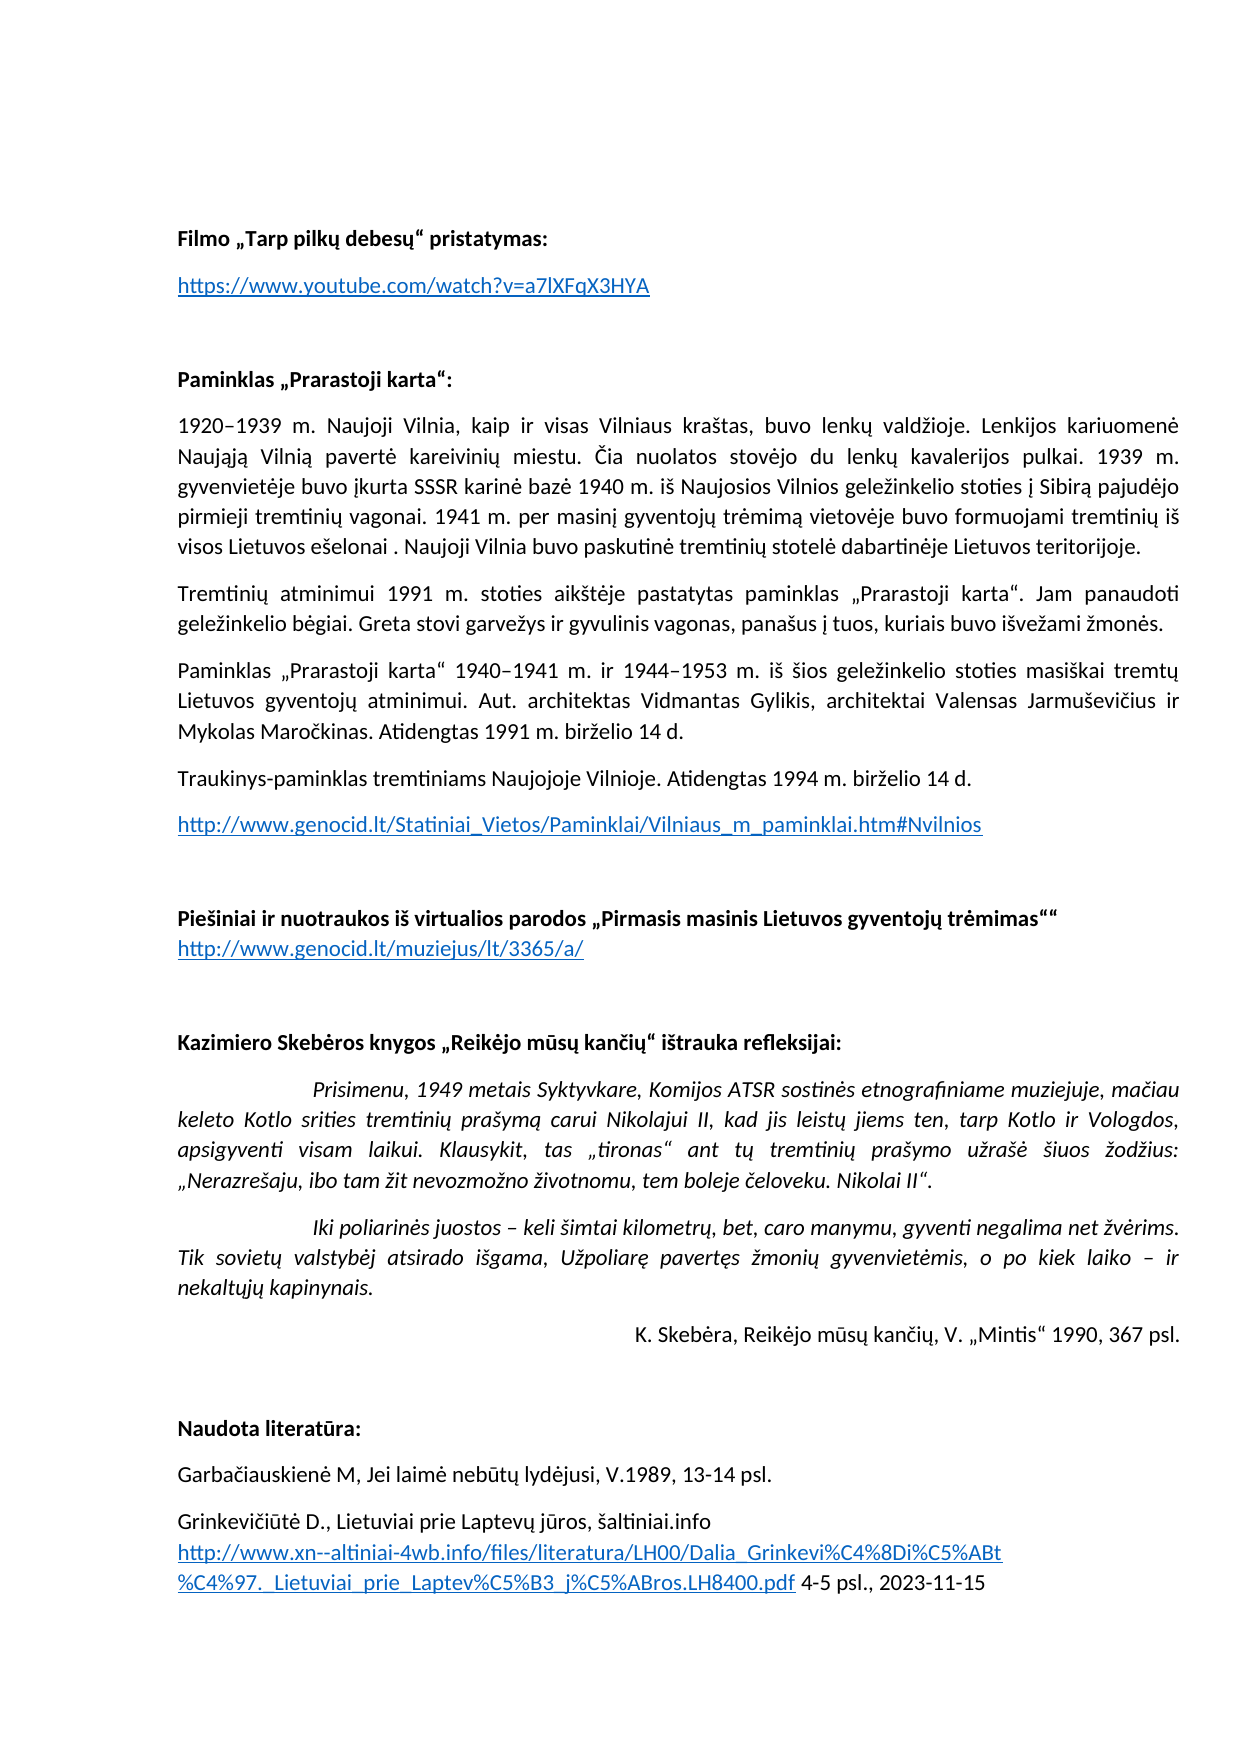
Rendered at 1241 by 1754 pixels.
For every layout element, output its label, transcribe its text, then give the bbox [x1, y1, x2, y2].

text Tremtinių atminimui 1991 m. stoties aikštėje pastatytas paminklas „Prarastoji karta“. Jam panaudoti geležinkelio bėgiai. Greta stovi garvežys ir gyvulinis vagonas, panašus į tuos, kuriais buvo išvežami žmonės. [177, 579, 1181, 637]
text Iki poliarinės juostos – keli šimtai kilometrų, bet, caro manymu, gyventi negalima net žvėrims. Tik sovietų valstybėj atsirado išgama, Užpoliarę pavertęs žmonių gyvenvietėmis, o po kiek laiko – ir nekaltųjų kapinynais. [177, 1213, 1181, 1301]
text 1920–1939 m. Naujoji Vilnia, kaip ir visas Vilniaus kraštas, buvo lenkų valdžioje. Lenkijos kariuomenė Naująją Vilnią pavertė kareivinių miestu. Čia nuolatos stovėjo du lenkų kavalerijos pulkai. 1939 m. gyvenvietėje buvo įkurta SSSR karinė bazė 1940 m. iš Naujosios Vilnios geležinkelio stoties į Sibirą pajudėjo pirmieji tremtinių vagonai. 1941 m. per masinį gyventojų trėmimą vietovėje buvo formuojami tremtinių iš visos Lietuvos ešelonai . Naujoji Vilnia buvo paskutinė tremtinių stotelė dabartinėje Lietuvos teritorijoje. [177, 412, 1181, 560]
text https://www.youtube.com/watch?v=a7lXFqX3HYA [177, 271, 1181, 299]
text K. Skebėra, Reikėjo mūsų kančių, V. „Mintis“ 1990, 367 psl. [177, 1320, 1181, 1348]
text Filmo „Tarp pilkų debesų“ pristatymas: [177, 224, 1181, 252]
text Paminklas „Prarastoji karta“ 1940–1941 m. ir 1944–1953 m. iš šios geležinkelio stoties masiškai tremtų Lietuvos gyventojų atminimui. Aut. architektas Vidmantas Gylikis, architektai Valensas Jarmuševičius ir Mykolas Maročkinas. Atidengtas 1991 m. birželio 14 d. [177, 656, 1181, 745]
text Prisimenu, 1949 metais Syktyvkare, Komijos ATSR sostinės etnografiniame muziejuje, mačiau keleto Kotlo srities tremtinių prašymą carui Nikolajui II, kad jis leistų jiems ten, tarp Kotlo ir Vologdos, apsigyventi visam laikui. Klausykit, tas „tironas“ ant tų tremtinių prašymo užrašė šiuos žodžius: „Nerazrešaju, ibo tam žit nevozmožno životnomu, tem boleje čeloveku. Nikolai II“. [177, 1075, 1181, 1194]
text Naudota literatūra: [177, 1414, 1181, 1442]
text Paminklas „Prarastoji karta“: [177, 365, 1181, 393]
text Traukinys-paminklas tremtiniams Naujojoje Vilnioje. Atidengtas 1994 m. birželio 14 d. [177, 764, 1181, 792]
text Garbačiauskienė M, Jei laimė nebūtų lydėjusi, V.1989, 13-14 psl. [177, 1461, 1181, 1488]
text http://www.genocid.lt/Statiniai_Vietos/Paminklai/Vilniaus_m_paminklai.htm#Nvilnios [177, 811, 1181, 838]
text Piešiniai ir nuotraukos iš virtualios parodos „Pirmasis masinis Lietuvos gyventojų trėmimas““ http://www.genocid.lt/muziejus/lt/3365/a/ [177, 904, 1181, 962]
text Grinkevičiūtė D., Lietuviai prie Laptevų jūros, šaltiniai.info http://www.xn--altiniai-4wb.info/files/literatura/LH00/Dalia_Grinkevi%C4%8Di%C5%ABt%C4%97._Lietuviai_prie_Laptev%C5%B3_j%C5%ABros.LH8400.pdf 4-5 psl., 2023-11-15 [177, 1507, 1181, 1596]
text Kazimiero Skebėros knygos „Reikėjo mūsų kančių“ ištrauka refleksijai: [177, 1028, 1181, 1056]
